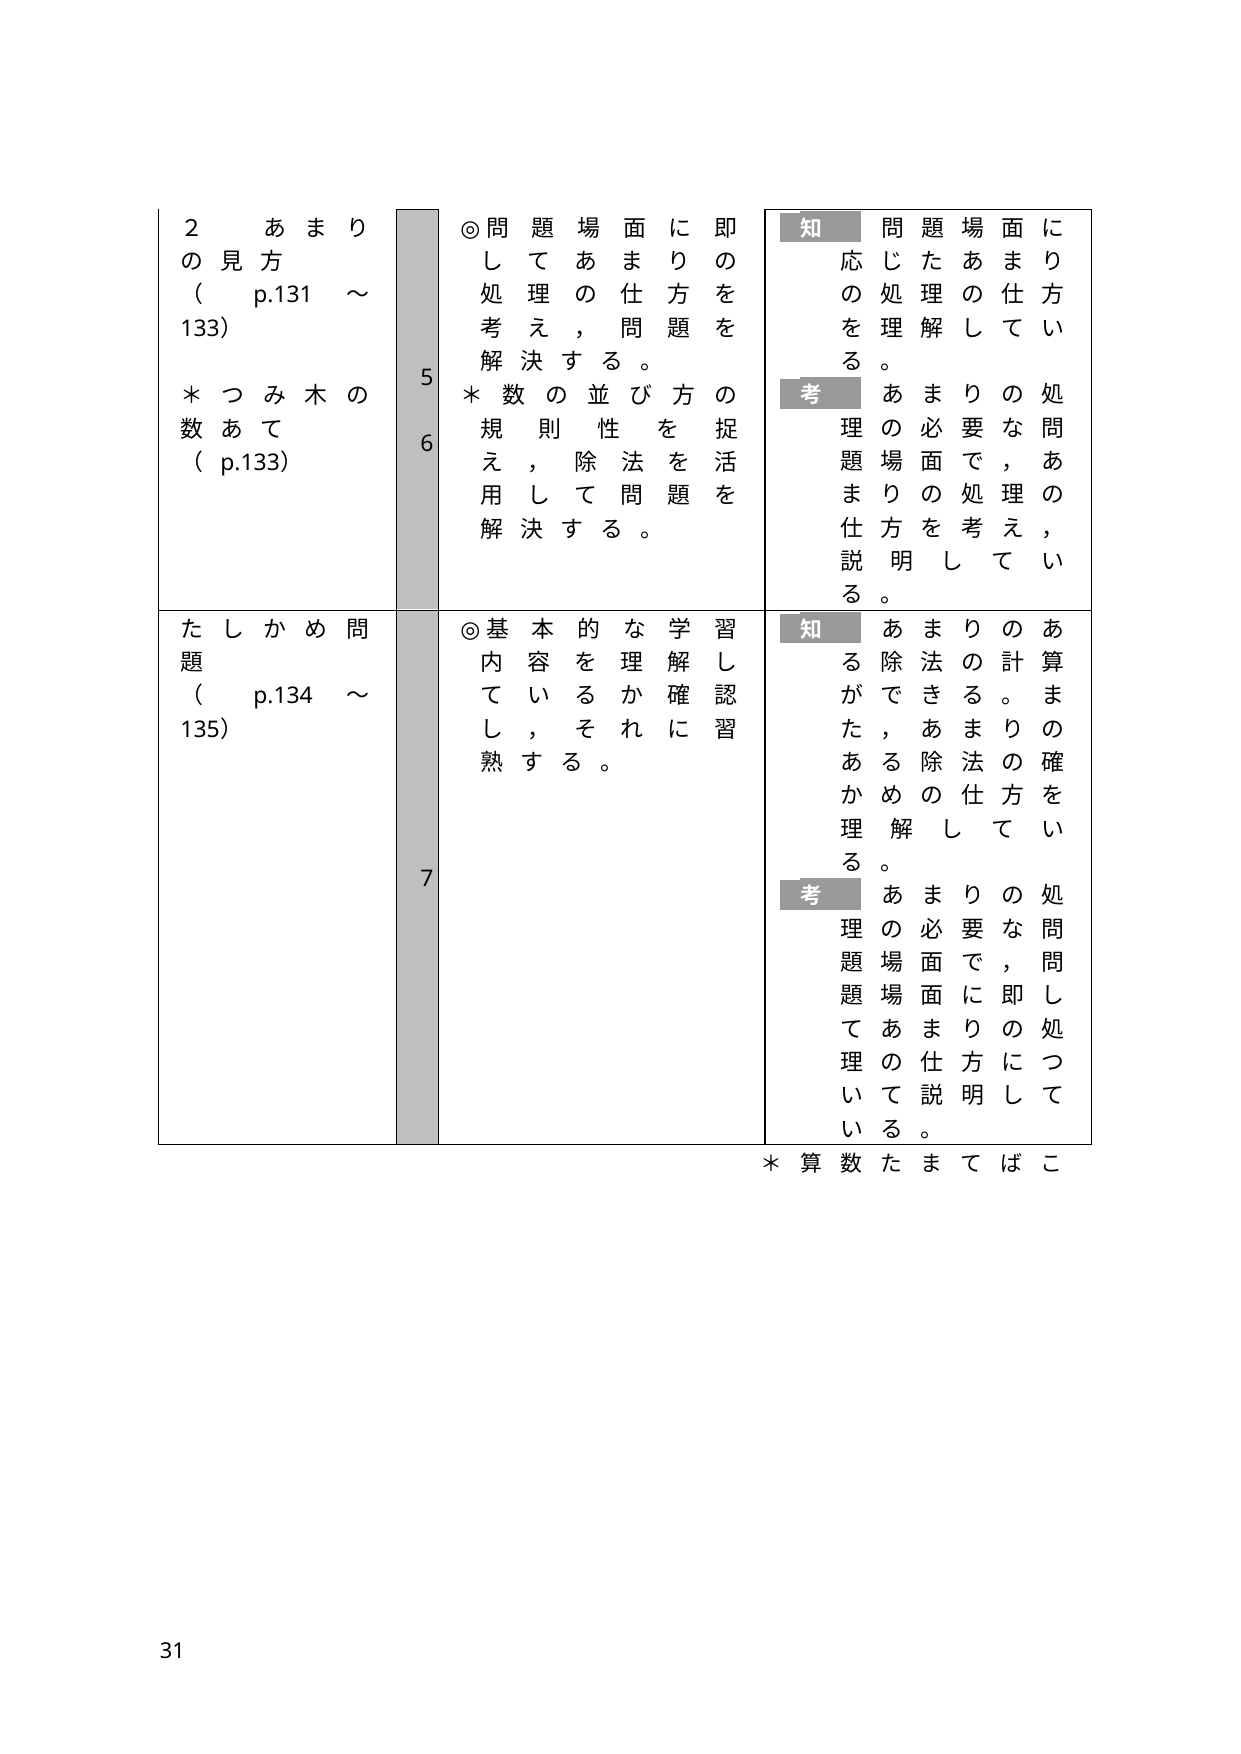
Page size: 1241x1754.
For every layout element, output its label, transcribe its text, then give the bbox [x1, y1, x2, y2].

text ＊算数たまてばこ [160, 1145, 1080, 1178]
table_cell たしかめ問題 （p.134～135） [159, 611, 396, 1144]
table_cell 知 問題場面に応じたあまりの処理の仕方を理解している。 考 あまりの処理の必要な問題場面で，あまりの処理の仕方を考え，説明している。 [766, 210, 1091, 609]
table_cell ＊つみ木の数あて （p.133） [159, 376, 396, 609]
table_cell 7 [397, 611, 438, 1144]
table_cell ◎基本的な学習内容を理解しているか確認し，それに習熟する。 [439, 611, 764, 1144]
table_cell ２ あまりの見方 （p.131～133） [159, 209, 396, 376]
table_cell ＊数の並び方の規則性を捉え，除法を活用して問題を解決する。 [439, 376, 764, 609]
table_cell 知 あまりのある除法の計算ができる。また，あまりのある除法の確かめの仕方を理解している。 考 あまりの処理の必要な問題場面で，問題場面に即してあまりの処理の仕方について説明している。 [766, 611, 1091, 1144]
table_cell 5 6 [397, 210, 438, 609]
table_cell ◎問題場面に即してあまりの処理の仕方を考え，問題を解決する。 [439, 209, 764, 376]
